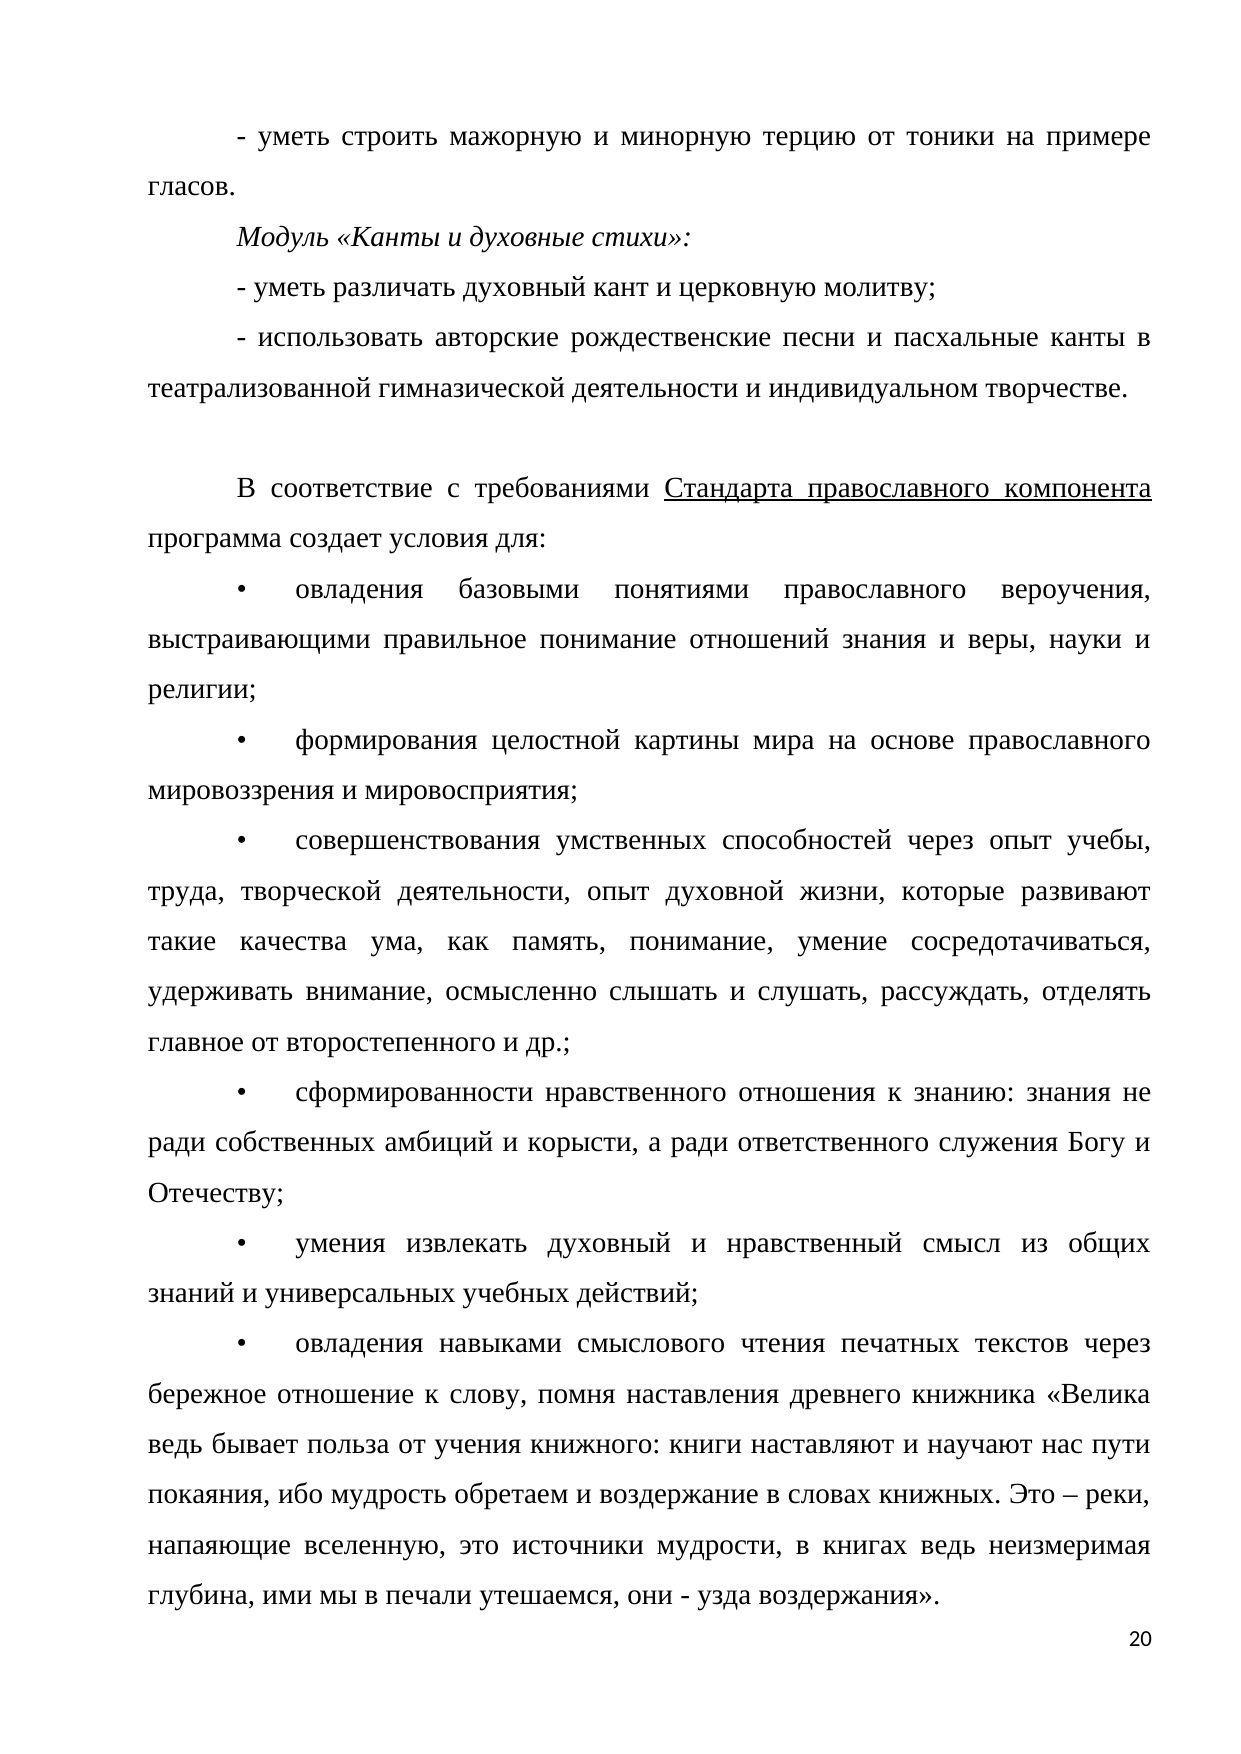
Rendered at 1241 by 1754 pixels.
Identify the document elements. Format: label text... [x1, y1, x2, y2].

text • умения извлекать духовный и нравственный смысл из общих знаний и универсальных учебных действий; [148, 1225, 1152, 1309]
text • сформированности нравственного отношения к знанию: знания не ради собственных амбиций и корысти, а ради ответственного служения Богу и Отечеству; [148, 1074, 1152, 1208]
text Модуль «Канты и духовные стихи»: [148, 219, 1152, 252]
text • совершенствования умственных способностей через опыт учебы, труда, творческой деятельности, опыт духовной жизни, которые развивают такие качества ума, как память, понимание, умение сосредотачиваться, удерживать внимание, осмысленно слышать и слушать, рассуждать, отделять главное от второстепенного и др.; [148, 822, 1152, 1057]
text • формирования целостной картины мира на основе православного мировоззрения и мировосприятия; [148, 722, 1152, 806]
text - уметь строить мажорную и минорную терцию от тоники на примере гласов. [148, 118, 1152, 202]
text • овладения базовыми понятиями православного вероучения, выстраивающими правильное понимание отношений знания и веры, науки и религии; [148, 571, 1152, 705]
text - уметь различать духовный кант и церковную молитву; [148, 269, 1152, 303]
text • овладения навыками смыслового чтения печатных текстов через бережное отношение к слову, помня наставления древнего книжника «Велика ведь бывает польза от учения книжного: книги наставляют и научают нас пути покаяния, ибо мудрость обретаем и воздержание в словах книжных. Это – реки, напаяющие вселенную, это источники мудрости, в книгах ведь неизмеримая глубина, ими мы в печали утешаемся, они - узда воздержания». [148, 1326, 1152, 1611]
text В соответствие с требованиями Стандарта православного компонента программа создает условия для: [148, 470, 1152, 554]
text - использовать авторские рождественские песни и пасхальные канты в театрализованной гимназической деятельности и индивидуальном творчестве. [148, 319, 1152, 403]
